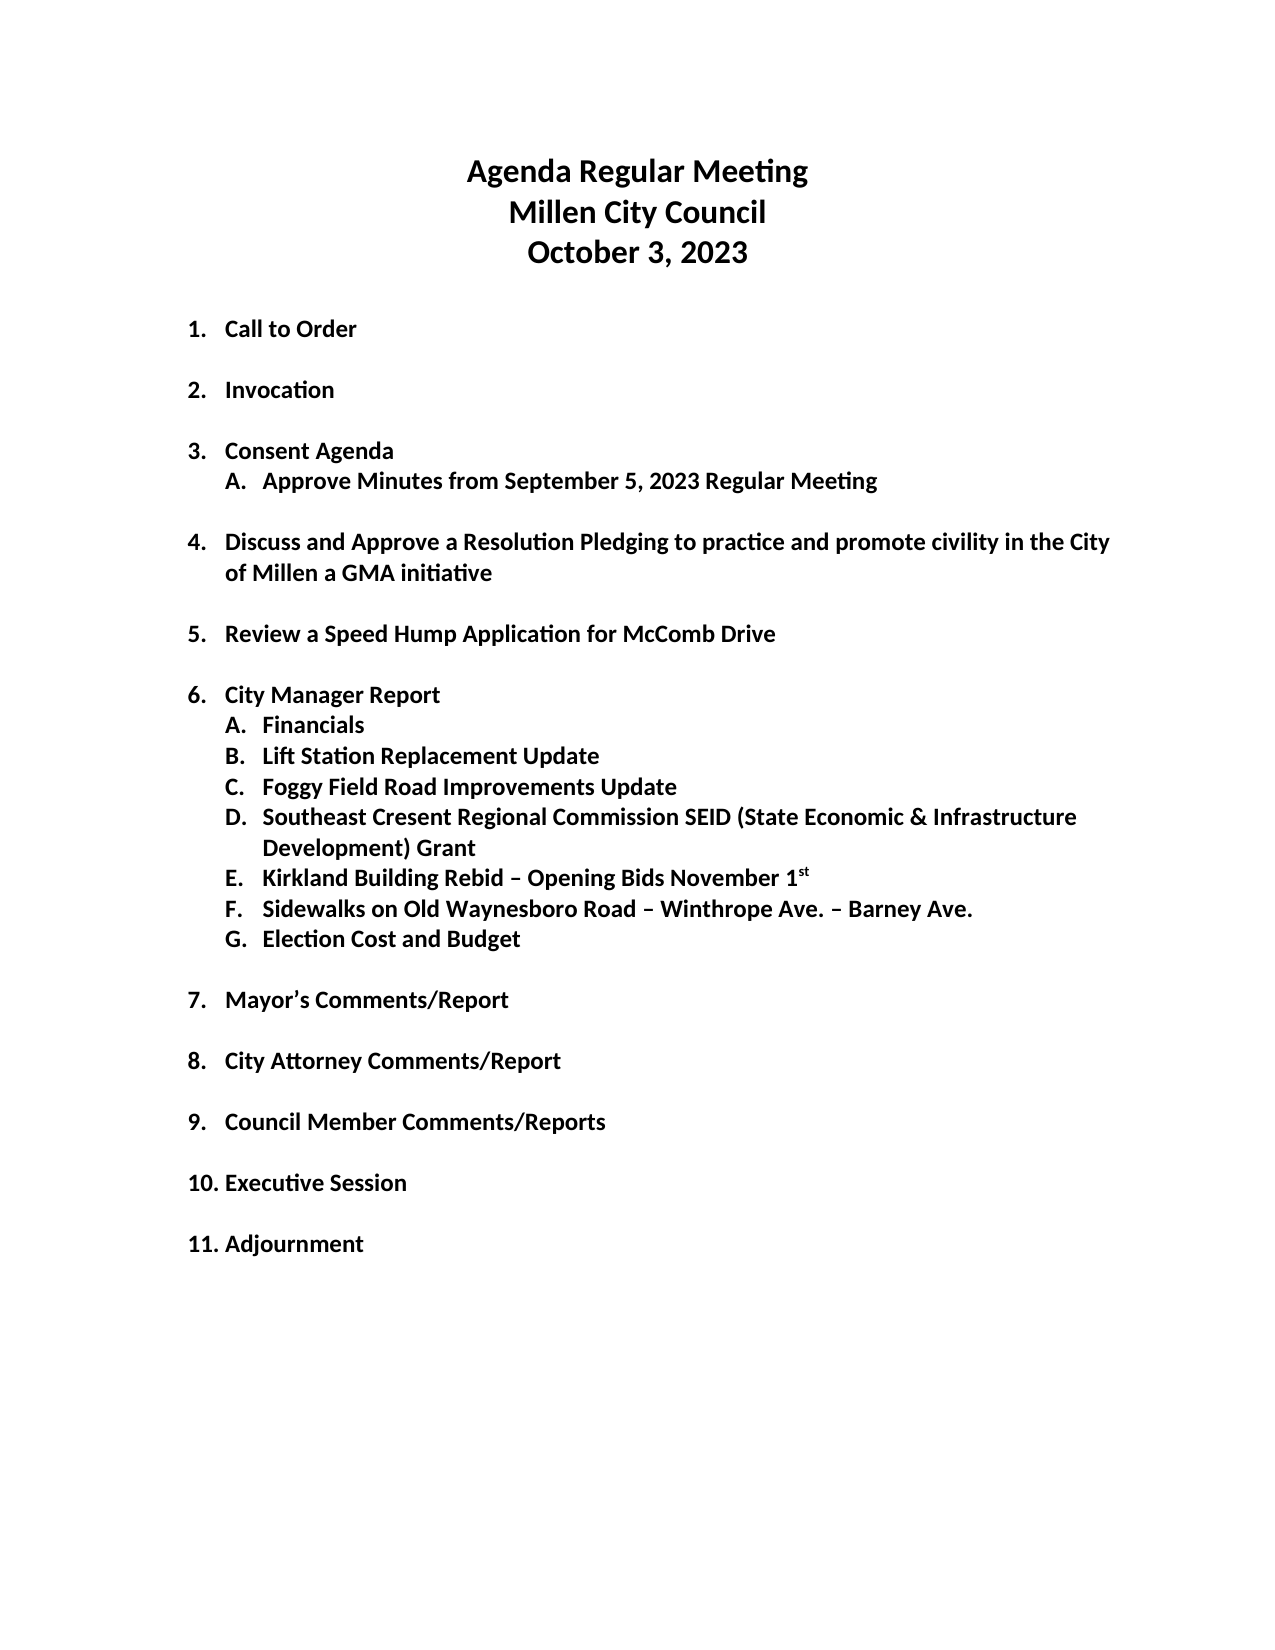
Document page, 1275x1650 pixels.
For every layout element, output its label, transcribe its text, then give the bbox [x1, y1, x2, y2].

list Council Member Comments/Reports [187, 1106, 1125, 1137]
list Kirkland Building Rebid – Opening Bids November 1st [225, 862, 1125, 893]
list Sidewalks on Old Waynesboro Road – Winthrope Ave. – Barney Ave. [225, 893, 1125, 923]
list Discuss and Approve a Resolution Pledging to practice and promote civility in the City of Millen a GMA initiative [187, 527, 1125, 588]
list Foggy Field Road Improvements Update [225, 771, 1125, 801]
list Mayor’s Comments/Report [187, 984, 1125, 1015]
list Call to Order [187, 313, 1125, 343]
list Invocation [187, 374, 1125, 404]
list Election Cost and Budget [225, 923, 1125, 954]
text Agenda Regular Meeting [150, 150, 1125, 191]
list Southeast Cresent Regional Commission SEID (State Economic & Infrastructure Development) Grant [225, 801, 1125, 862]
list Consent Agenda [187, 435, 1125, 466]
text October 3, 2023 [150, 231, 1125, 272]
list Review a Speed Hump Application for McComb Drive [187, 618, 1125, 649]
list Executive Session [187, 1167, 1125, 1198]
list Adjournment [187, 1228, 1125, 1259]
text Millen City Council [150, 191, 1125, 231]
list Approve Minutes from September 5, 2023 Regular Meeting [225, 466, 1125, 496]
list Financials [225, 710, 1125, 740]
list City Attorney Comments/Report [187, 1045, 1125, 1076]
list City Manager Report [187, 679, 1125, 710]
list Lift Station Replacement Update [225, 740, 1125, 771]
